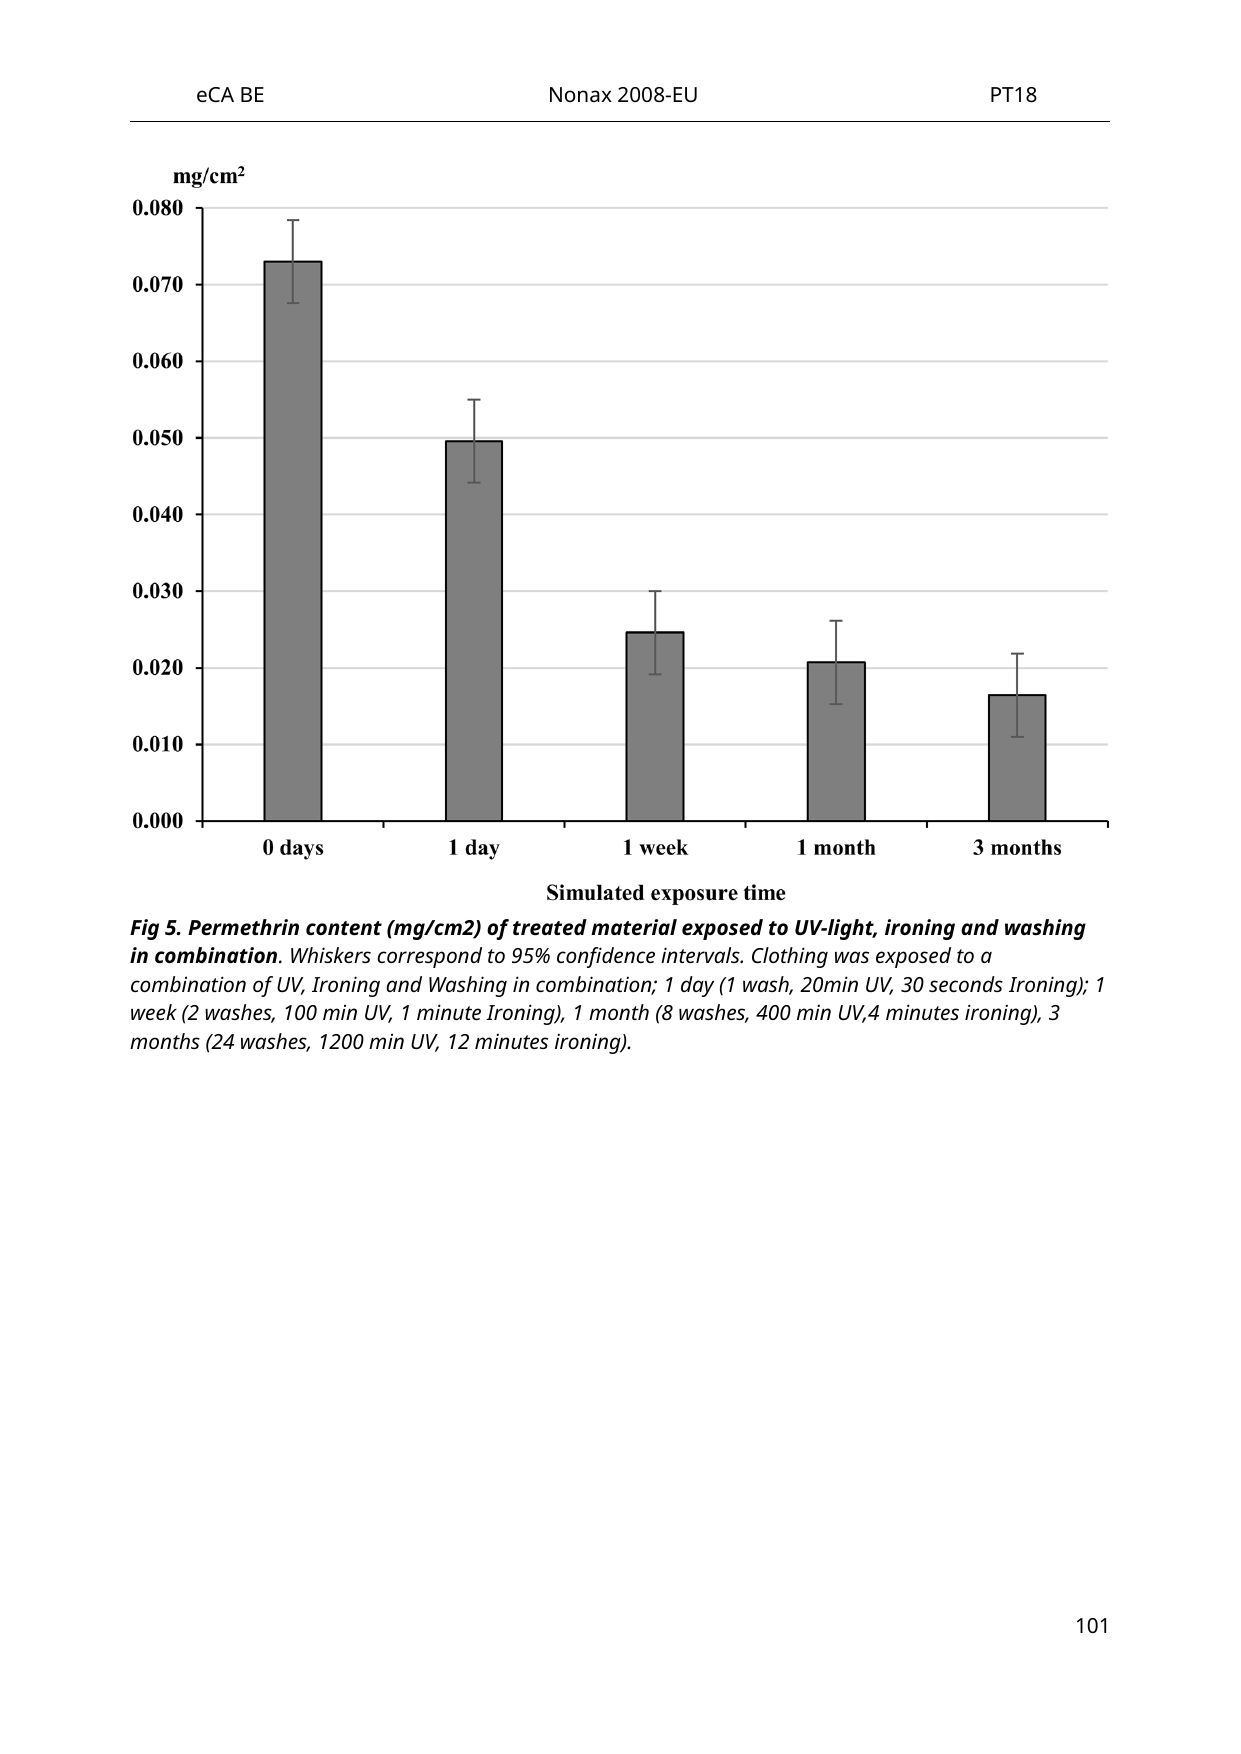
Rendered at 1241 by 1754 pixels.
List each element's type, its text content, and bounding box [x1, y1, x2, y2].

text Fig 5. Permethrin content (mg/cm2) of treated material exposed to UV-light, ironing and washing in combination. Whiskers correspond to 95% confidence intervals. Clothing was exposed to a combination of UV, Ironing and Washing in combination; 1 day (1 wash, 20min UV, 30 seconds Ironing); 1 week (2 washes, 100 min UV, 1 minute Ironing), 1 month (8 washes, 400 min UV,4 minutes ironing), 3 months (24 washes, 1200 min UV, 12 minutes ironing). [130, 913, 1110, 1055]
